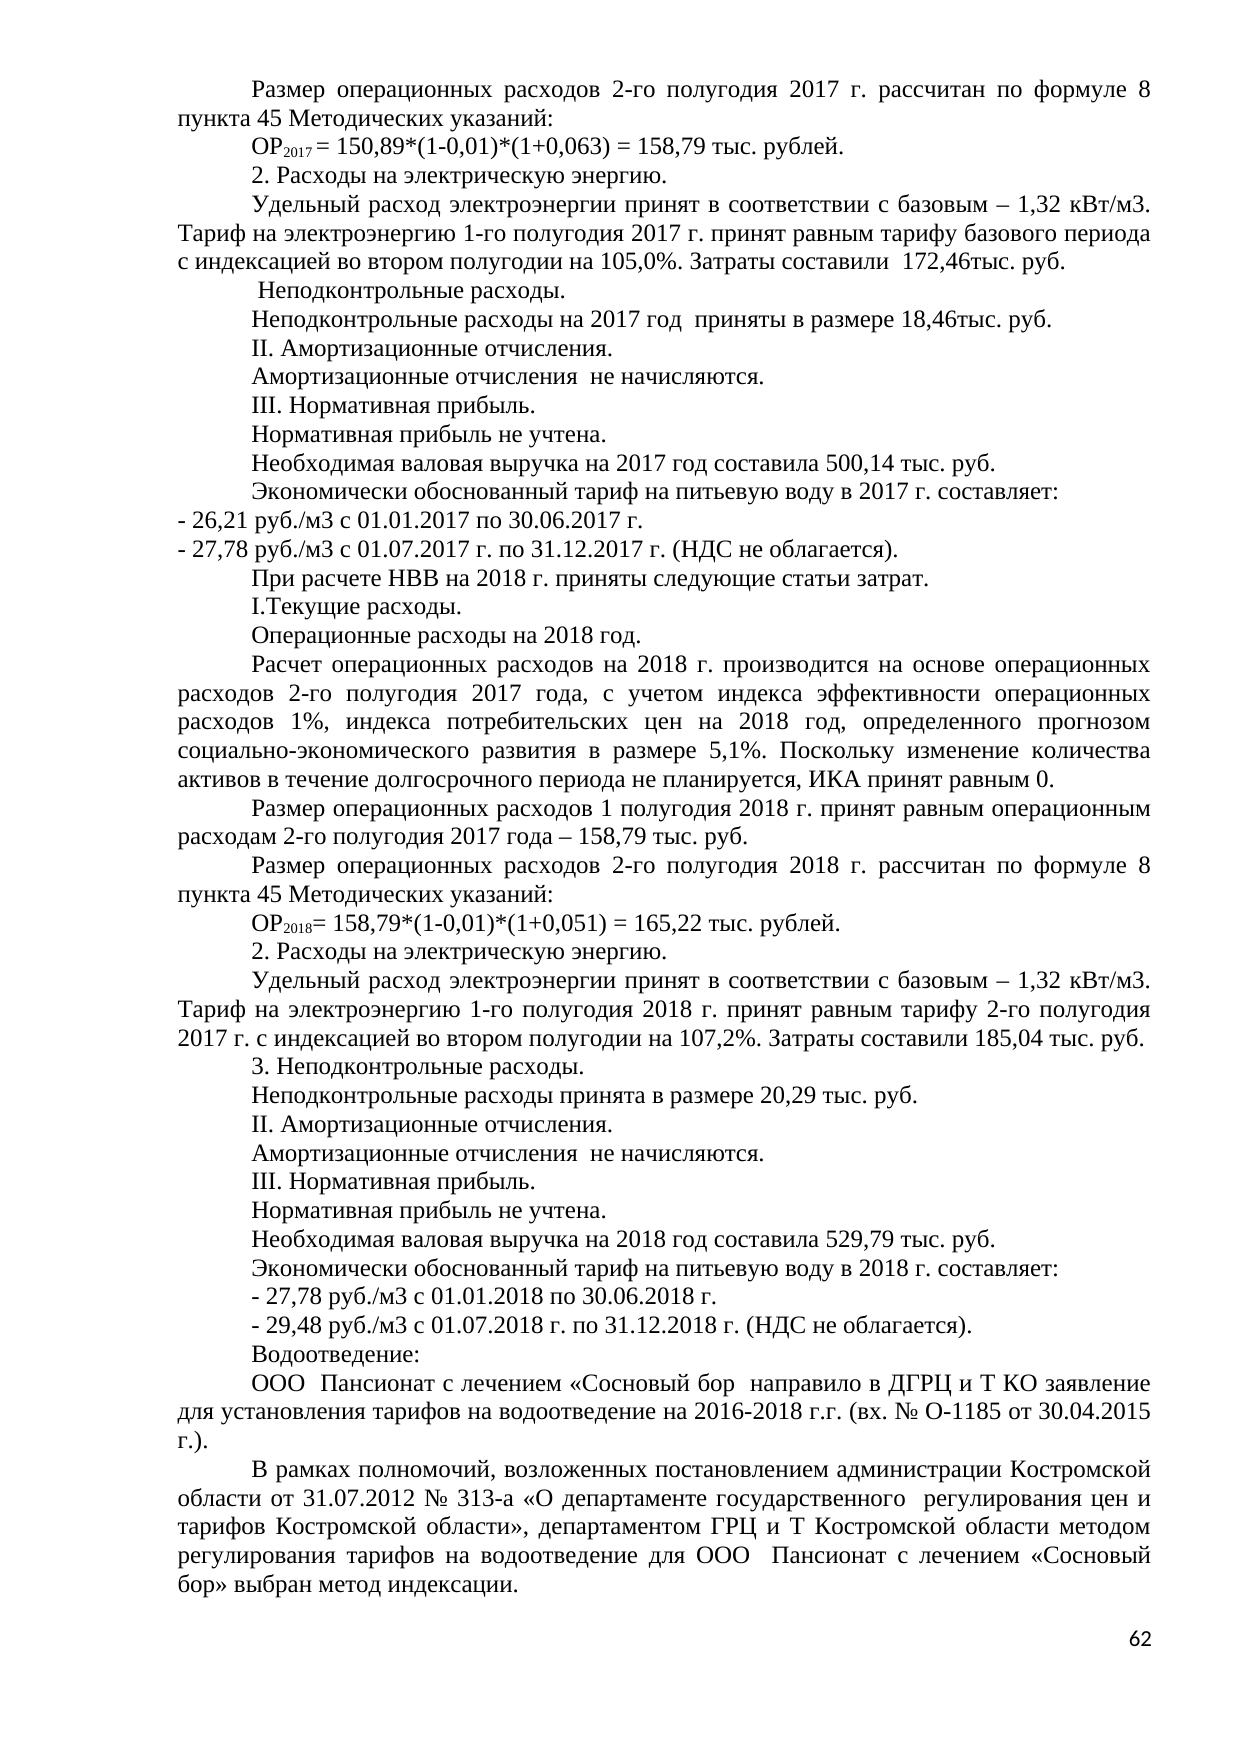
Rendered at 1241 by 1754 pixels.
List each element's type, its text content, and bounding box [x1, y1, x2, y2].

text Неподконтрольные расходы принята в размере 20,29 тыс. руб. [177, 1080, 1152, 1109]
text Экономически обоснованный тариф на питьевую воду в 2018 г. составляет: [177, 1253, 1152, 1281]
text 3. Неподконтрольные расходы. [177, 1051, 1152, 1080]
text Неподконтрольные расходы. [177, 275, 1152, 304]
text III. Нормативная прибыль. [177, 1166, 1152, 1195]
text Удельный расход электроэнергии принят в соответствии с базовым – 1,32 кВт/м3. Тариф на электроэнергию 1-го полугодия 2017 г. принят равным тарифу базового периода с индексацией во втором полугодии на 105,0%. Затраты составили 172,46тыс. руб. [177, 189, 1152, 275]
text Размер операционных расходов 2-го полугодия 2018 г. рассчитан по формуле 8 пункта 45 Методических указаний: [177, 850, 1152, 908]
text - 29,48 руб./м3 с 01.07.2018 г. по 31.12.2018 г. (НДС не облагается). [177, 1310, 1152, 1339]
text II. Амортизационные отчисления. [177, 1109, 1152, 1138]
text Удельный расход электроэнергии принят в соответствии с базовым – 1,32 кВт/м3. Тариф на электроэнергию 1-го полугодия 2018 г. принят равным тарифу 2-го полугодия 2017 г. с индексацией во втором полугодии на 107,2%. Затраты составили 185,04 тыс. руб. [177, 965, 1152, 1051]
text В рамках полномочий, возложенных постановлением администрации Костромской области от 31.07.2012 № 313-а «О департаменте государственного регулирования цен и тарифов Костромской области», департаментом ГРЦ и Т Костромской области методом регулирования тарифов на водоотведение для ООО Пансионат с лечением «Сосновый бор» выбран метод индексации. [177, 1454, 1152, 1598]
text ОР2017 = 150,89*(1-0,01)*(1+0,063) = 158,79 тыс. рублей. [177, 131, 1152, 160]
text 2. Расходы на электрическую энергию. [177, 160, 1152, 189]
text Экономически обоснованный тариф на питьевую воду в 2017 г. составляет: [177, 476, 1152, 505]
text II. Амортизационные отчисления. [177, 333, 1152, 361]
text ОР2018= 158,79*(1-0,01)*(1+0,051) = 165,22 тыс. рублей. [177, 908, 1152, 936]
text Необходимая валовая выручка на 2017 год составила 500,14 тыс. руб. [177, 448, 1152, 476]
text Амортизационные отчисления не начисляются. [177, 1138, 1152, 1166]
text Размер операционных расходов 2-го полугодия 2017 г. рассчитан по формуле 8 пункта 45 Методических указаний: [177, 74, 1152, 131]
text ООО Пансионат с лечением «Сосновый бор направило в ДГРЦ и Т КО заявление для установления тарифов на водоотведение на 2016-2018 г.г. (вх. № О-1185 от 30.04.2015 г.). [177, 1368, 1152, 1454]
text Размер операционных расходов 1 полугодия 2018 г. принят равным операционным расходам 2-го полугодия 2017 года – 158,79 тыс. руб. [177, 793, 1152, 850]
text - 27,78 руб./м3 с 01.07.2017 г. по 31.12.2017 г. (НДС не облагается). [177, 534, 1152, 563]
text - 27,78 руб./м3 с 01.01.2018 по 30.06.2018 г. [177, 1281, 1152, 1310]
text - 26,21 руб./м3 с 01.01.2017 по 30.06.2017 г. [177, 505, 1152, 534]
text Необходимая валовая выручка на 2018 год составила 529,79 тыс. руб. [177, 1224, 1152, 1253]
text Нормативная прибыль не учтена. [177, 419, 1152, 448]
text III. Нормативная прибыль. [177, 390, 1152, 419]
text 2. Расходы на электрическую энергию. [177, 936, 1152, 965]
text Расчет операционных расходов на 2018 г. производится на основе операционных расходов 2-го полугодия 2017 года, с учетом индекса эффективности операционных расходов 1%, индекса потребительских цен на 2018 год, определенного прогнозом социально-экономического развития в размере 5,1%. Поскольку изменение количества активов в течение долгосрочного периода не планируется, ИКА принят равным 0. [177, 649, 1152, 793]
text Операционные расходы на 2018 год. [177, 620, 1152, 649]
text Водоотведение: [177, 1339, 1152, 1368]
text Амортизационные отчисления не начисляются. [177, 361, 1152, 390]
text Нормативная прибыль не учтена. [177, 1195, 1152, 1224]
text При расчете НВВ на 2018 г. приняты следующие статьи затрат. [177, 563, 1152, 591]
text I.Текущие расходы. [177, 591, 1152, 620]
text Неподконтрольные расходы на 2017 год приняты в размере 18,46тыс. руб. [177, 304, 1152, 333]
